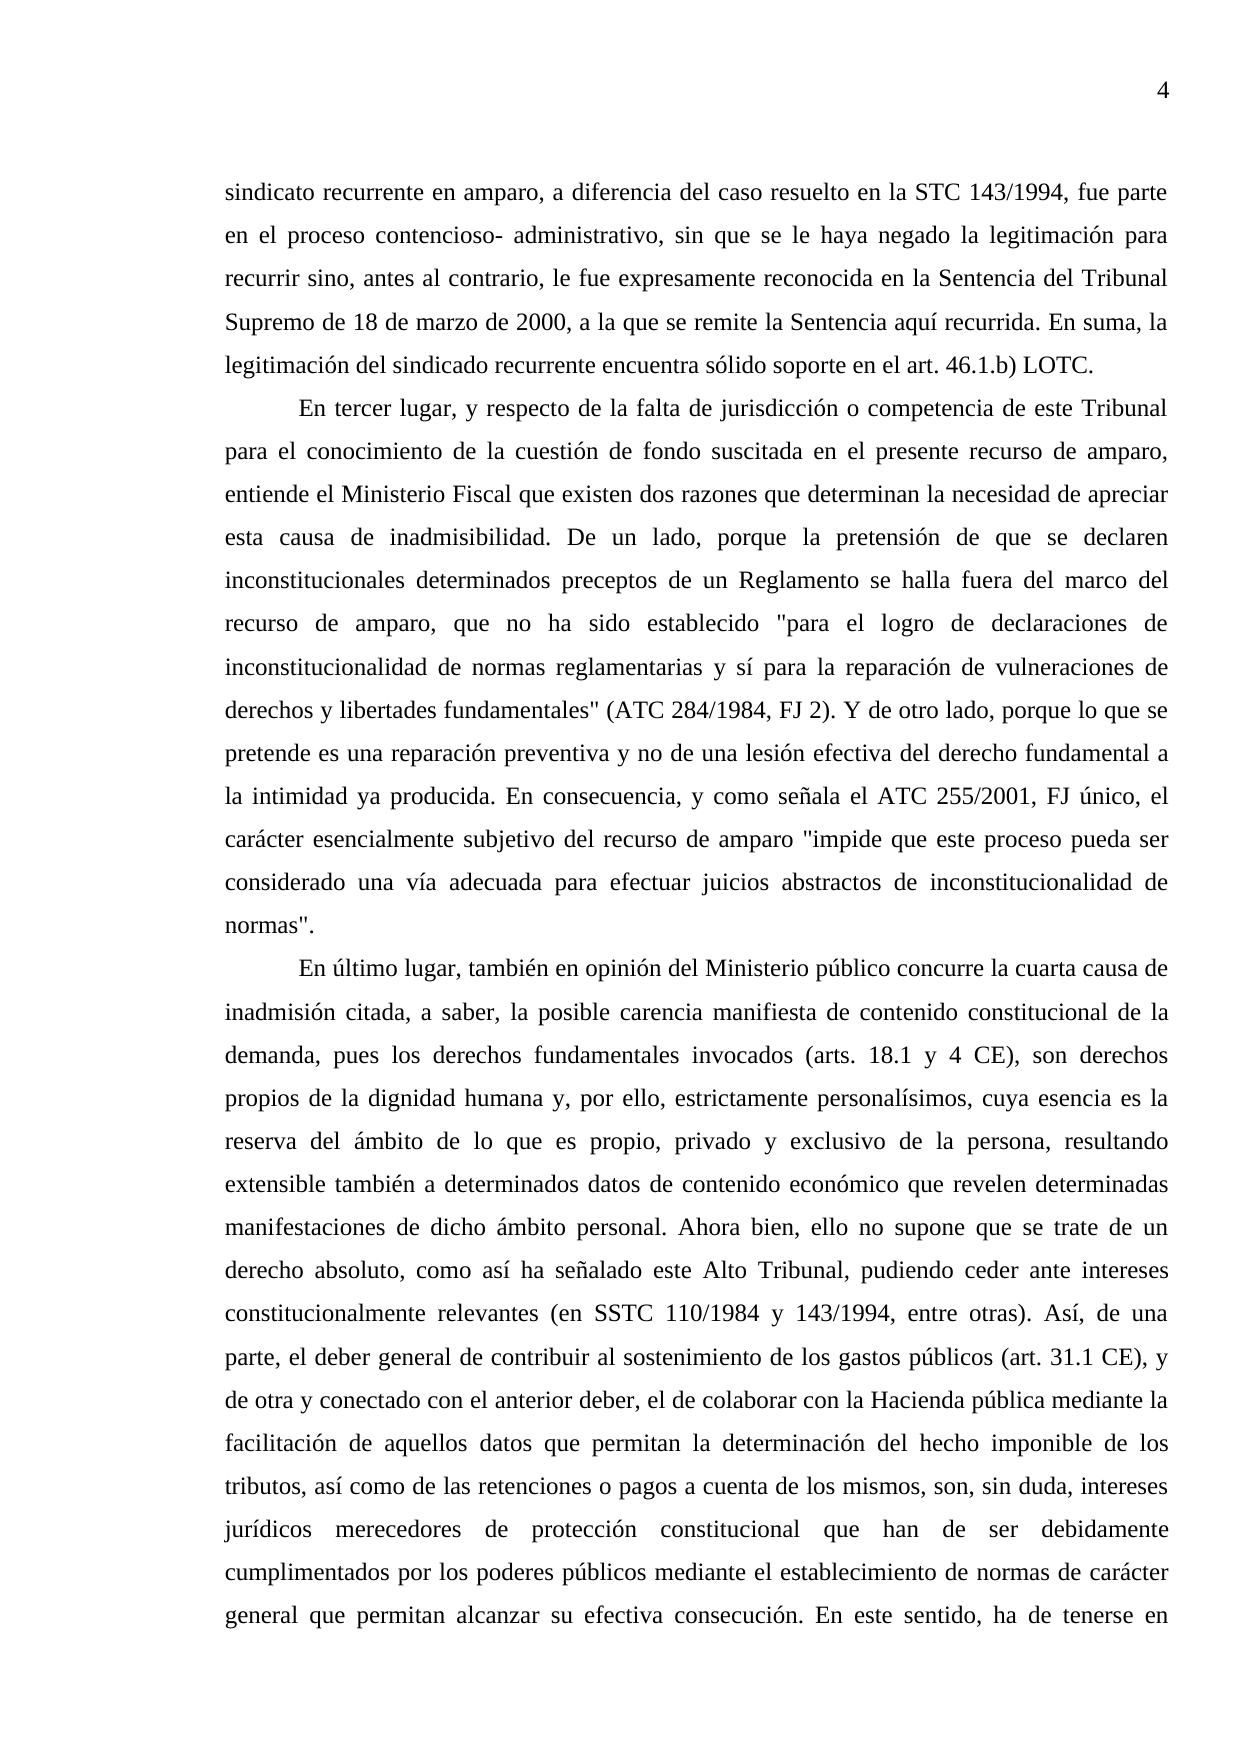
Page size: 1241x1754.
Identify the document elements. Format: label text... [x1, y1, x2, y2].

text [224, 953, 1169, 1629]
text En tercer lugar, y respecto de la falta de jurisdicción o competencia de este Tribunal para el conocimiento de la cuestión de fondo suscitada en el presente recurso de amparo, entiende el Ministerio Fiscal que existen dos razones que determinan la necesidad de apreciar esta causa de inadmisibilidad. De un lado, porque la pretensión de que se declaren inconstitucionales determinados preceptos de un Reglamento se halla fuera del marco del recurso de amparo, que no ha sido establecido "para el logro de declaraciones de inconstitucionalidad de normas reglamentarias y sí para la reparación de vulneraciones de derechos y libertades fundamentales" (ATC 284/1984, FJ 2). Y de otro lado, porque lo que se pretende es una reparación preventiva y no de una lesión efectiva del derecho fundamental a la intimidad ya producida. En consecuencia, y como señala el ATC 255/2001, FJ único, el carácter esencialmente subjetivo del recurso de amparo "impide que este proceso pueda ser considerado una vía adecuada para efectuar juicios abstractos de inconstitucionalidad de normas". [224, 393, 1169, 939]
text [224, 177, 1169, 378]
